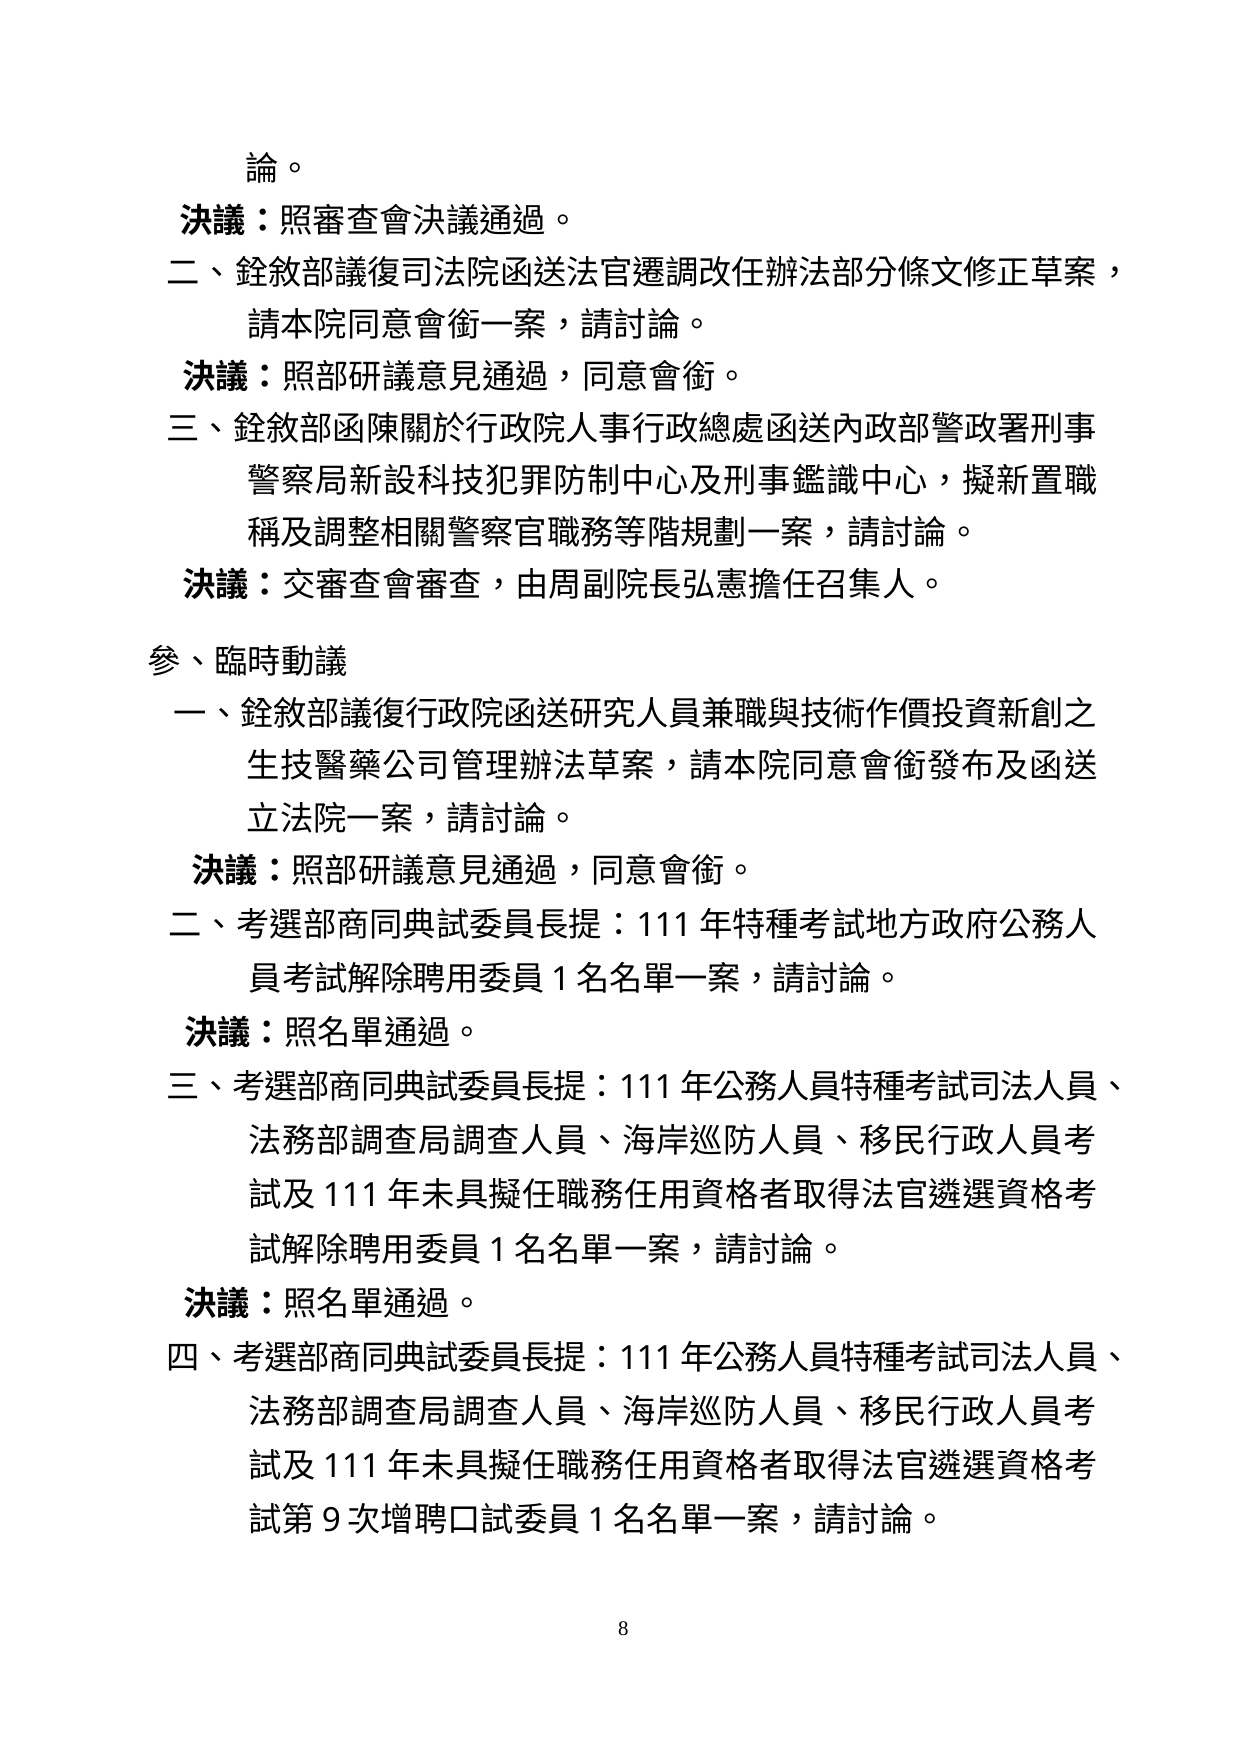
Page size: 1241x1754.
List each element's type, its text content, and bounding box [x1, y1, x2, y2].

text 四、考選部商同典試委員長提：111年公務人員特種考試司法人員、法務部調查局調查人員、海岸巡防人員、移民行政人員考試及111年未具擬任職務任用資格者取得法官遴選資格考試第9次增聘口試委員1名名單一案，請討論。 [148, 1325, 1098, 1542]
text 二、銓敘部議復司法院函送法官遷調改任辦法部分條文修正草案，請本院同意會銜一案，請討論。 [147, 242, 1098, 346]
text 三、銓敘部函陳關於行政院人事行政總處函送內政部警政署刑事警察局新設科技犯罪防制中心及刑事鑑識中心，擬新置職稱及調整相關警察官職務等階規劃一案，請討論。 [147, 398, 1098, 554]
text 一、銓敘部議復行政院函送研究人員兼職與技術作價投資新創之生技醫藥公司管理辦法草案，請本院同意會銜發布及函送立法院一案，請討論。 [165, 683, 1098, 839]
text 二、考選部商同典試委員長提：111年特種考試地方政府公務人員考試解除聘用委員1名名單一案，請討論。 [149, 892, 1098, 1000]
text 參、臨時動議 [148, 631, 1098, 683]
text 決議：交審查會審查，由周副院長弘憲擔任召集人。 [147, 554, 1098, 606]
text 決議：照審查會決議通過。 [144, 189, 1098, 242]
text 三、考選部商同典試委員長提：111年公務人員特種考試司法人員、法務部調查局調查人員、海岸巡防人員、移民行政人員考試及111年未具擬任職務任用資格者取得法官遴選資格考試解除聘用委員1名名單一案，請討論。 [148, 1054, 1098, 1271]
text 決議：照部研議意見通過，同意會銜。 [166, 839, 1098, 892]
text 決議：照名單通過。 [148, 1271, 1098, 1325]
text 決議：照名單通過。 [149, 1000, 1098, 1054]
text 決議：照部研議意見通過，同意會銜。 [147, 346, 1098, 398]
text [149, 137, 1098, 189]
